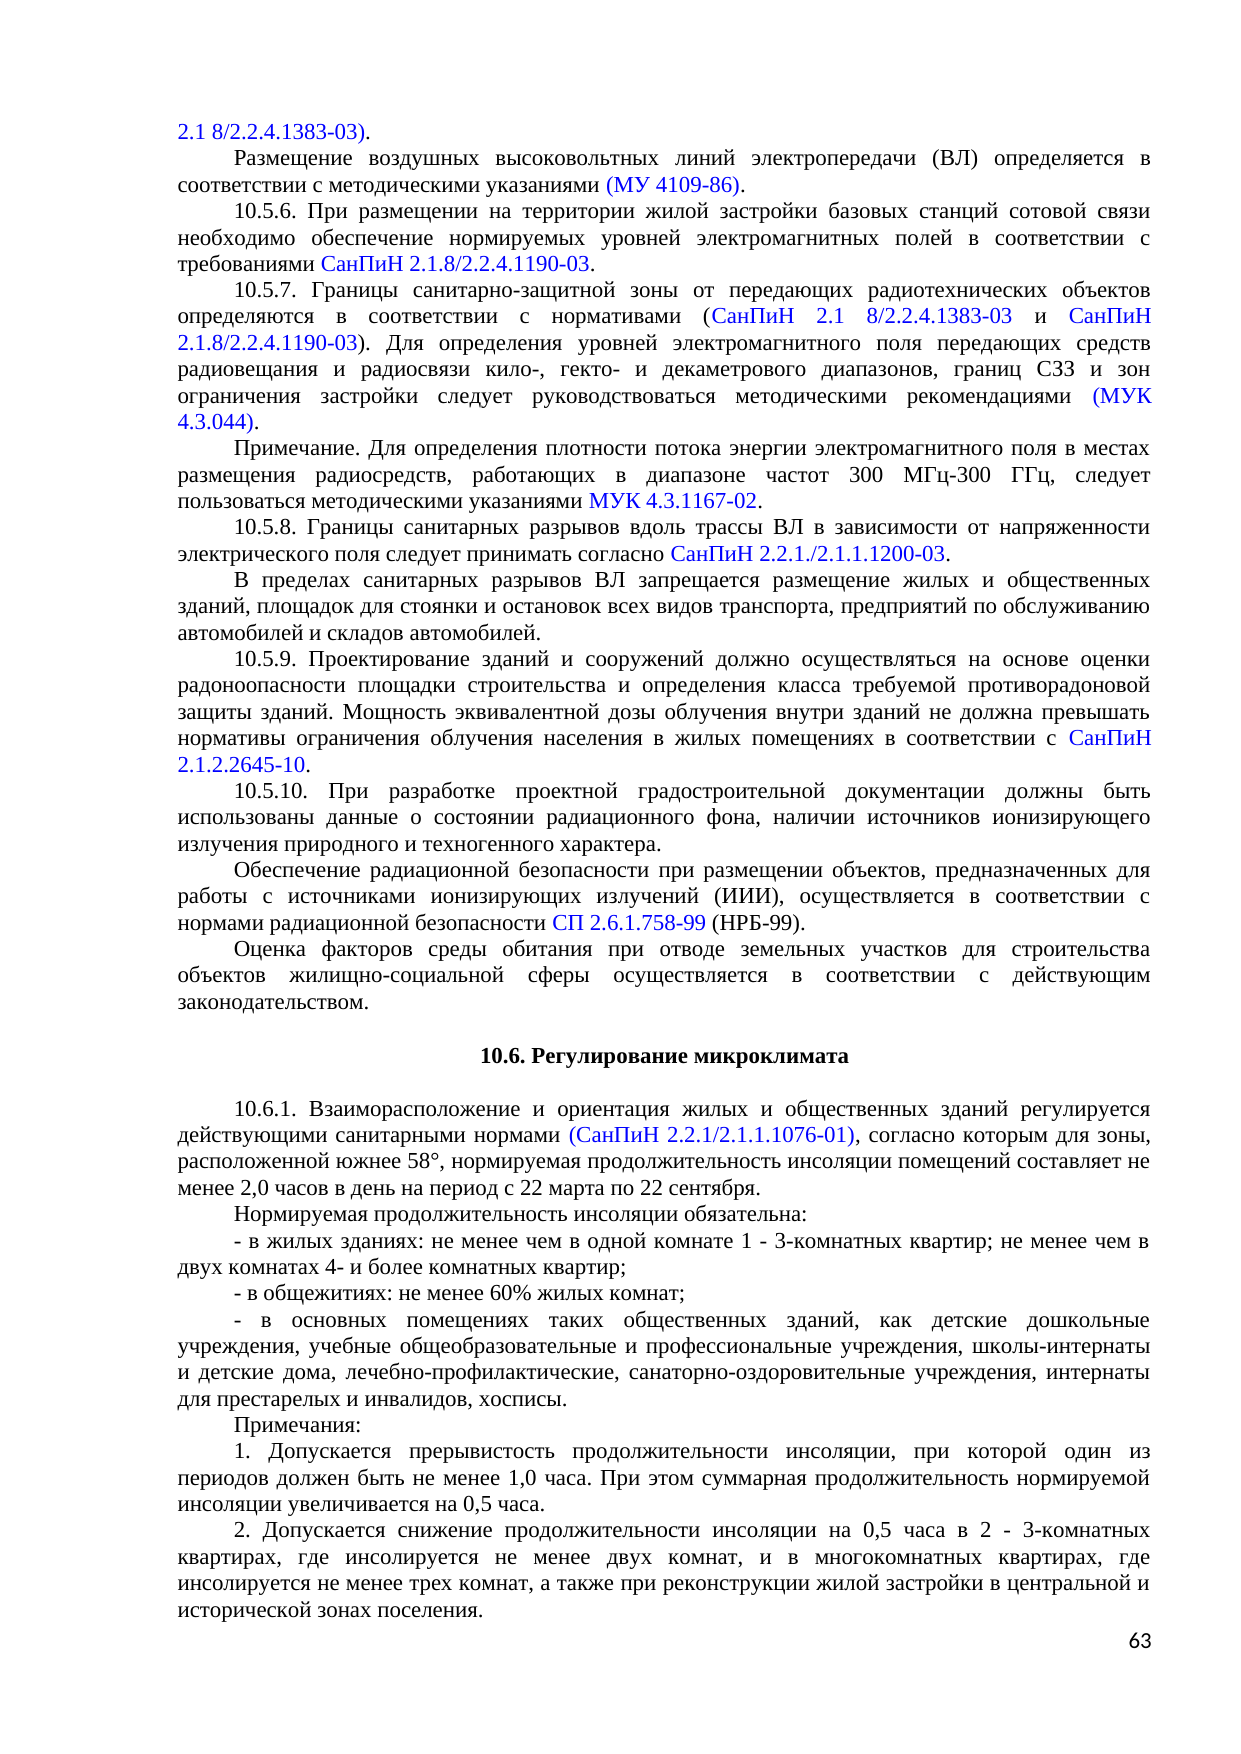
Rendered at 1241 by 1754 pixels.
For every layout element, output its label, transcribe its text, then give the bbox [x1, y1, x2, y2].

text 10.5.8. Границы санитарных разрывов вдоль трассы ВЛ в зависимости от напряженности электрического поля следует принимать согласно СанПиН 2.2.1./2.1.1.1200-03. [177, 513, 1152, 566]
text 10.6. Регулирование микроклимата [177, 1042, 1152, 1068]
text Примечания: [177, 1411, 1152, 1437]
text В пределах санитарных разрывов ВЛ запрещается размещение жилых и общественных зданий, площадок для стоянки и остановок всех видов транспорта, предприятий по обслуживанию автомобилей и складов автомобилей. [177, 566, 1152, 645]
text Размещение воздушных высоковольтных линий электропередачи (ВЛ) определяется в соответствии с методическими указаниями (МУ 4109-86). [177, 144, 1152, 197]
text - в общежитиях: не менее 60% жилых комнат; [177, 1279, 1152, 1306]
text 10.5.7. Границы санитарно-защитной зоны от передающих радиотехнических объектов определяются в соответствии с нормативами (СанПиН 2.1 8/2.2.4.1383-03 и СанПиН 2.1.8/2.2.4.1190-03). Для определения уровней электромагнитного поля передающих средств радиовещания и радиосвязи кило-, гекто- и декаметрового диапазонов, границ СЗЗ и зон ограничения застройки следует руководствоваться методическими рекомендациями (МУК 4.3.044). [177, 276, 1152, 434]
text 2. Допускается снижение продолжительности инсоляции на 0,5 часа в 2 - 3-комнатных квартирах, где инсолируется не менее двух комнат, и в многокомнатных квартирах, где инсолируется не менее трех комнат, а также при реконструкции жилой застройки в центральной и исторической зонах поселения. [177, 1517, 1152, 1622]
text Примечание. Для определения плотности потока энергии электромагнитного поля в местах размещения радиосредств, работающих в диапазоне частот 300 МГц-300 ГГц, следует пользоваться методическими указаниями МУК 4.3.1167-02. [177, 434, 1152, 513]
text - в основных помещениях таких общественных зданий, как детские дошкольные учреждения, учебные общеобразовательные и профессиональные учреждения, школы-интернаты и детские дома, лечебно-профилактические, санаторно-оздоровительные учреждения, интернаты для престарелых и инвалидов, хосписы. [177, 1306, 1152, 1411]
text Нормируемая продолжительность инсоляции обязательна: [177, 1200, 1152, 1227]
text 10.5.10. При разработке проектной градостроительной документации должны быть использованы данные о состоянии радиационного фона, наличии источников ионизирующего излучения природного и техногенного характера. [177, 777, 1152, 856]
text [177, 118, 1152, 144]
text 10.5.6. При размещении на территории жилой застройки базовых станций сотовой связи необходимо обеспечение нормируемых уровней электромагнитных полей в соответствии с требованиями СанПиН 2.1.8/2.2.4.1190-03. [177, 197, 1152, 276]
text Обеспечение радиационной безопасности при размещении объектов, предназначенных для работы с источниками ионизирующих излучений (ИИИ), осуществляется в соответствии с нормами радиационной безопасности СП 2.6.1.758-99 (НРБ-99). [177, 856, 1152, 935]
text 10.5.9. Проектирование зданий и сооружений должно осуществляться на основе оценки радоноопасности площадки строительства и определения класса требуемой противорадоновой защиты зданий. Мощность эквивалентной дозы облучения внутри зданий не должна превышать нормативы ограничения облучения населения в жилых помещениях в соответствии с СанПиН 2.1.2.2645-10. [177, 645, 1152, 777]
text 1. Допускается прерывистость продолжительности инсоляции, при которой один из периодов должен быть не менее 1,0 часа. При этом суммарная продолжительность нормируемой инсоляции увеличивается на 0,5 часа. [177, 1437, 1152, 1517]
text Оценка факторов среды обитания при отводе земельных участков для строительства объектов жилищно-социальной сферы осуществляется в соответствии с действующим законодательством. [177, 935, 1152, 1014]
text 10.6.1. Взаиморасположение и ориентация жилых и общественных зданий регулируется действующими санитарными нормами (СанПиН 2.2.1/2.1.1.1076-01), согласно которым для зоны, расположенной южнее 58°, нормируемая продолжительность инсоляции помещений составляет не менее 2,0 часов в день на период с 22 марта по 22 сентября. [177, 1095, 1152, 1200]
text - в жилых зданиях: не менее чем в одной комнате 1 - 3-комнатных квартир; не менее чем в двух комнатах 4- и более комнатных квартир; [177, 1227, 1152, 1279]
